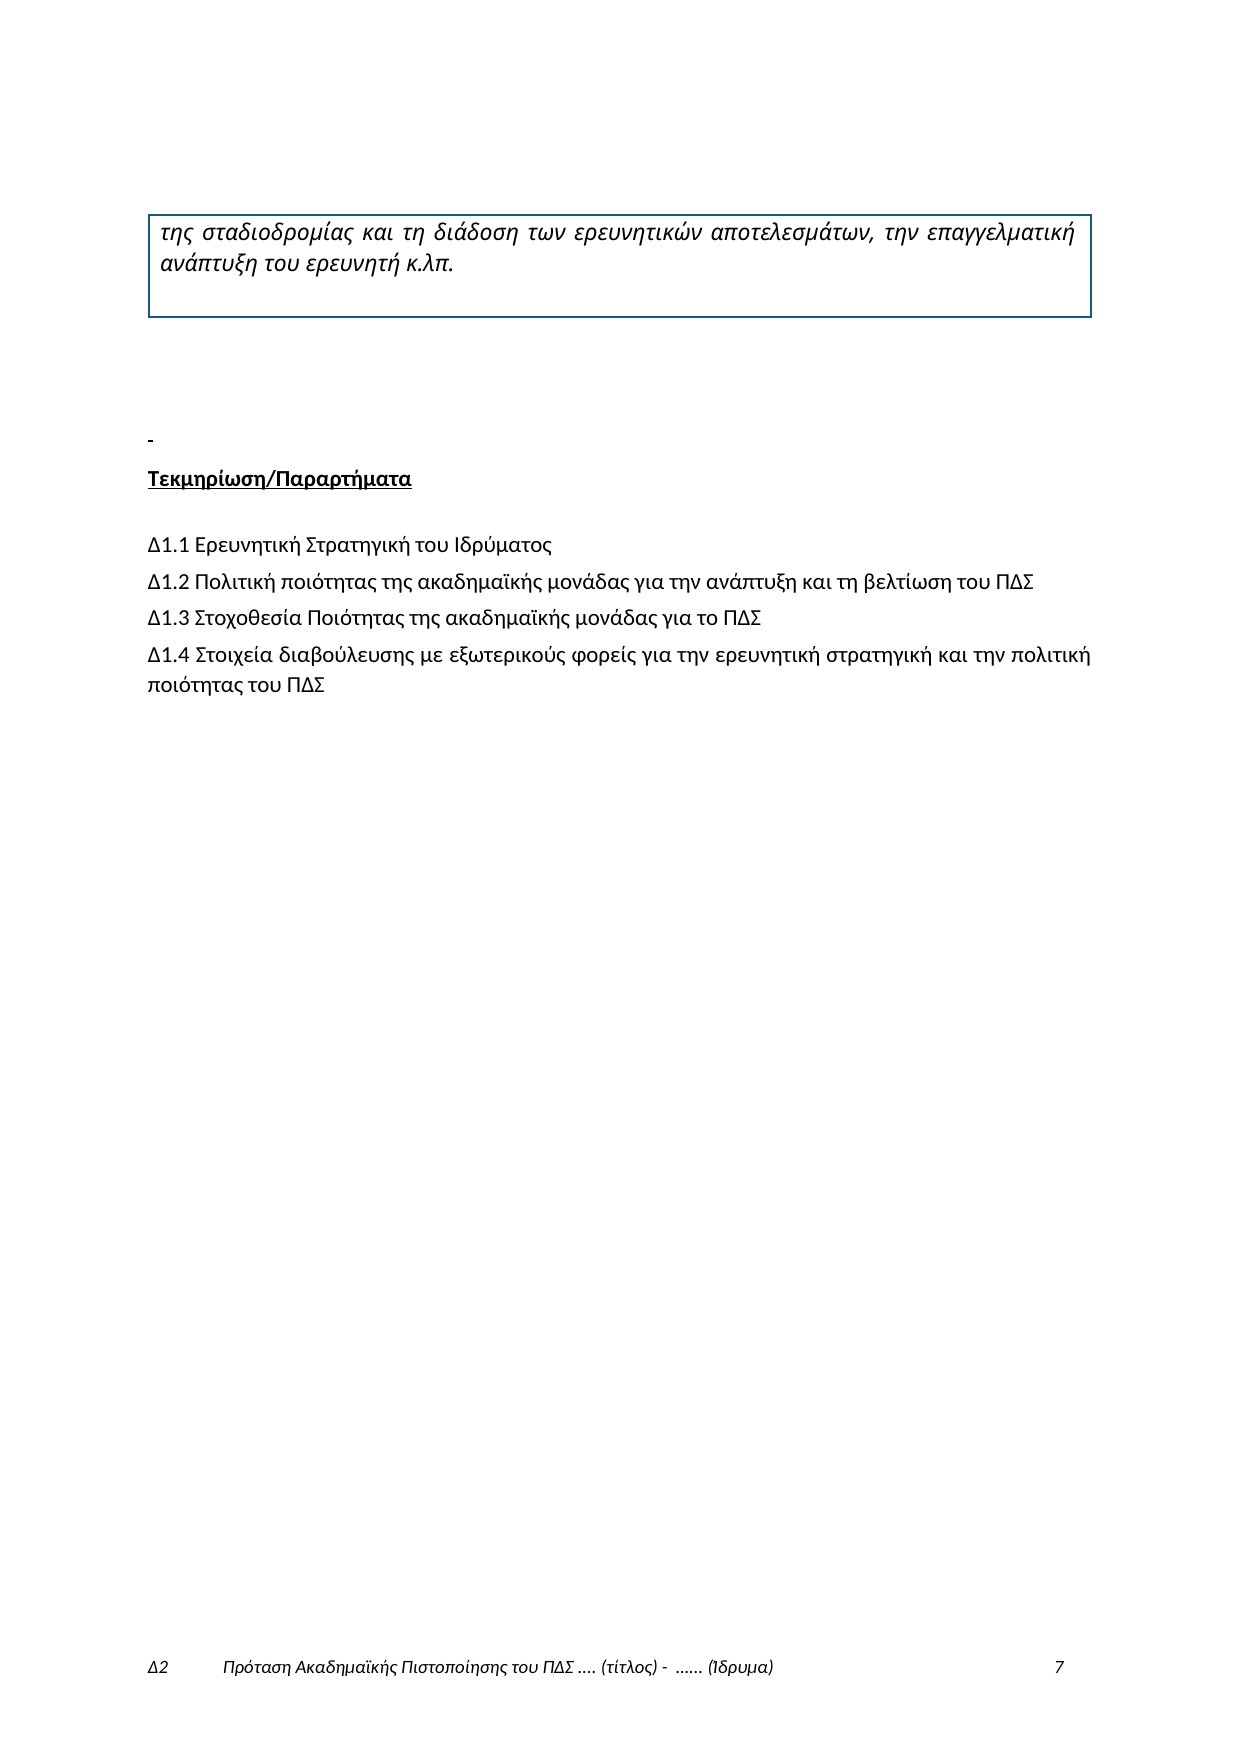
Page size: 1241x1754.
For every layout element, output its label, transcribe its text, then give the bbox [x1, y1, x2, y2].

text Δ1.4 Στοιχεία διαβούλευσης με εξωτερικούς φορείς για την ερευνητική στρατηγική και την πολιτική ποιότητας του ΠΔΣ [148, 640, 1092, 698]
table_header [150, 216, 1090, 316]
text Δ1.1 Ερευνητική Στρατηγική του Ιδρύματος [148, 530, 1092, 558]
text Δ1.2 Πολιτική ποιότητας της ακαδημαϊκής μονάδας για την ανάπτυξη και τη βελτίωση του ΠΔΣ [148, 567, 1092, 595]
text Δ1.3 Στοχοθεσία Ποιότητας της ακαδημαϊκής μονάδας για το ΠΔΣ [148, 603, 1092, 631]
text Τεκμηρίωση/Παραρτήματα [148, 464, 1092, 492]
